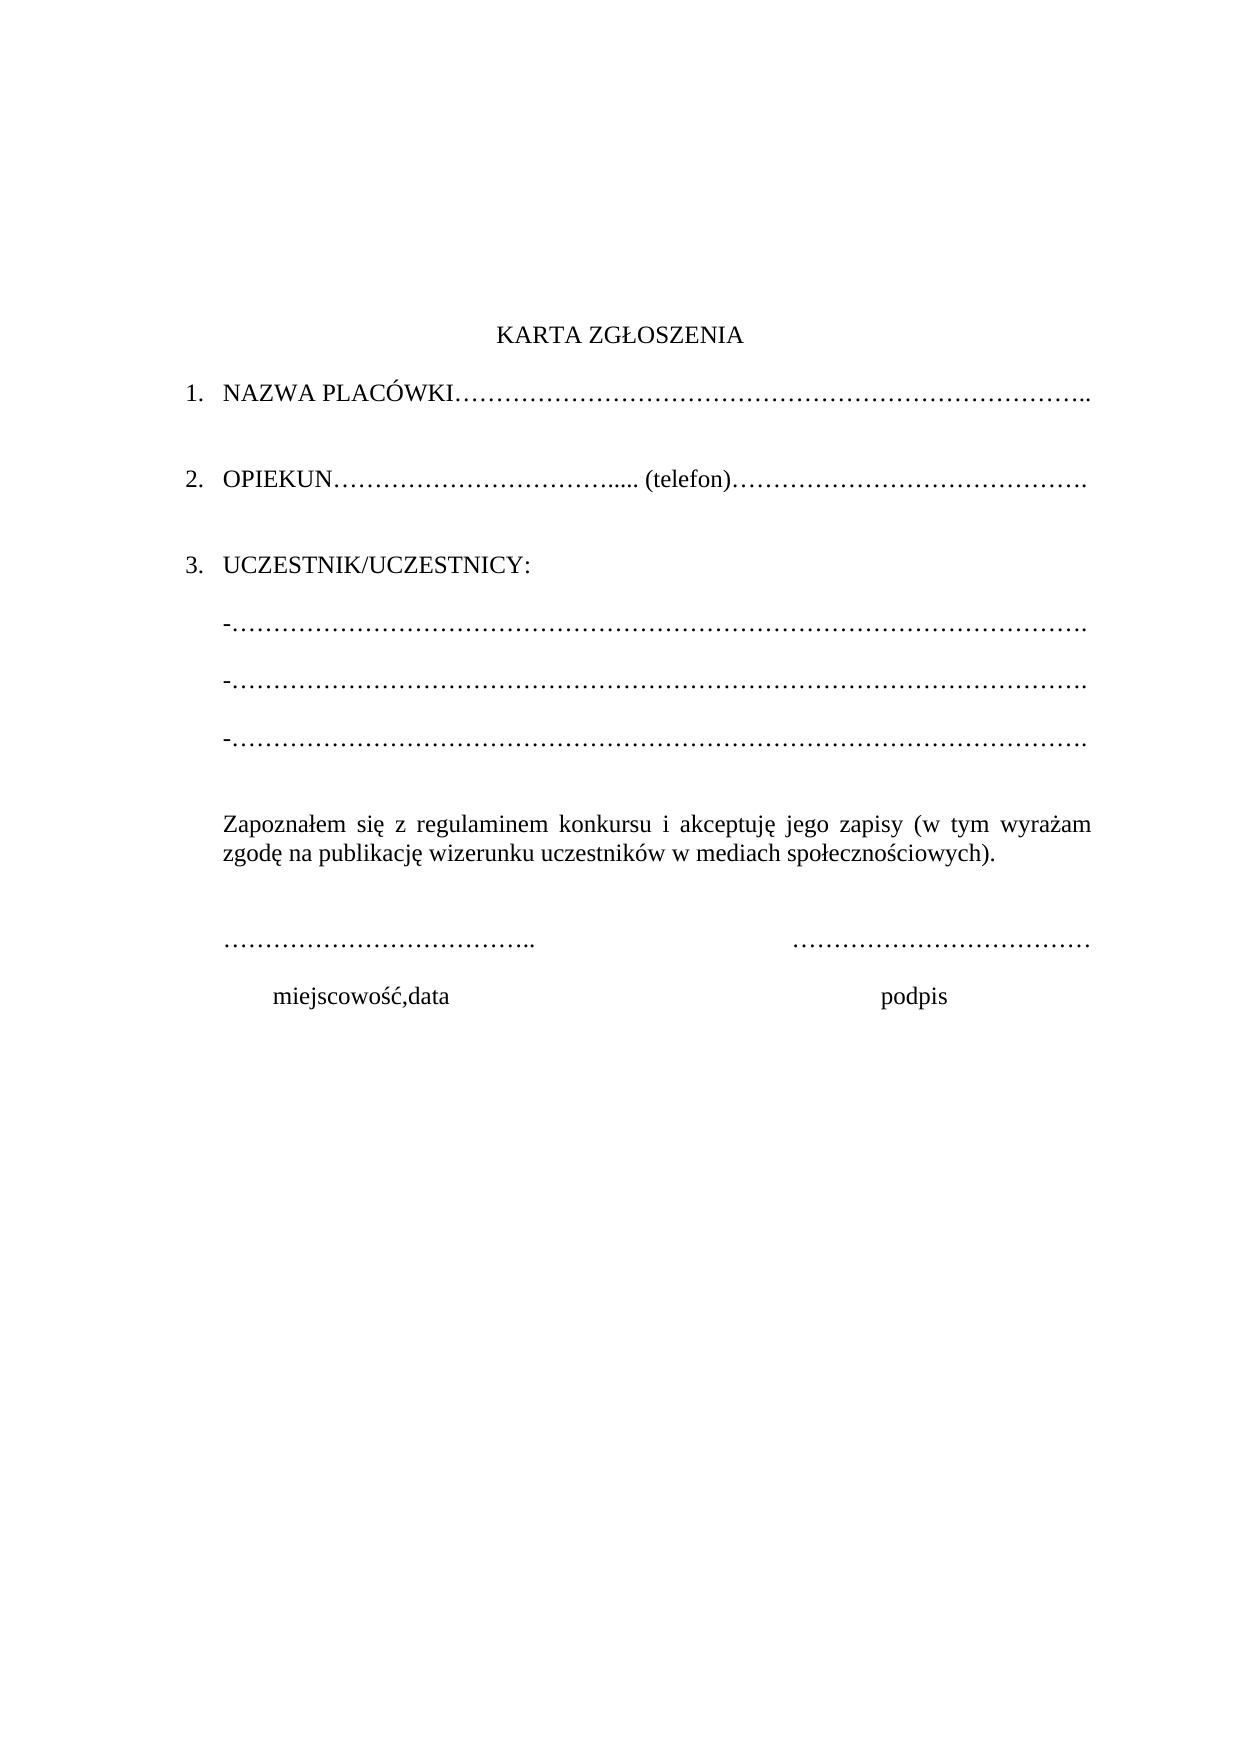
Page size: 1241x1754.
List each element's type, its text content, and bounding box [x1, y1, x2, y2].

list UCZESTNIK/UCZESTNICY: [185, 550, 1093, 579]
list NAZWA PLACÓWKI………………………………………………………………….. [185, 378, 1093, 406]
list OPIEKUN……………………………..... (telefon)……………………………………. [185, 464, 1093, 493]
text -…………………………………………………………………………………………. [223, 665, 1093, 694]
text -…………………………………………………………………………………………. [223, 723, 1093, 751]
text -…………………………………………………………………………………………. [223, 608, 1093, 636]
text miejscowość,data podpis [148, 981, 1093, 1010]
text KARTA ZGŁOSZENIA [148, 320, 1093, 349]
text ……………………………….. ……………………………… [223, 924, 1093, 953]
text Zapoznałem się z regulaminem konkursu i akceptuję jego zapisy (w tym wyrażam zgodę na publikację wizerunku uczestników w mediach społecznościowych). [223, 809, 1093, 866]
